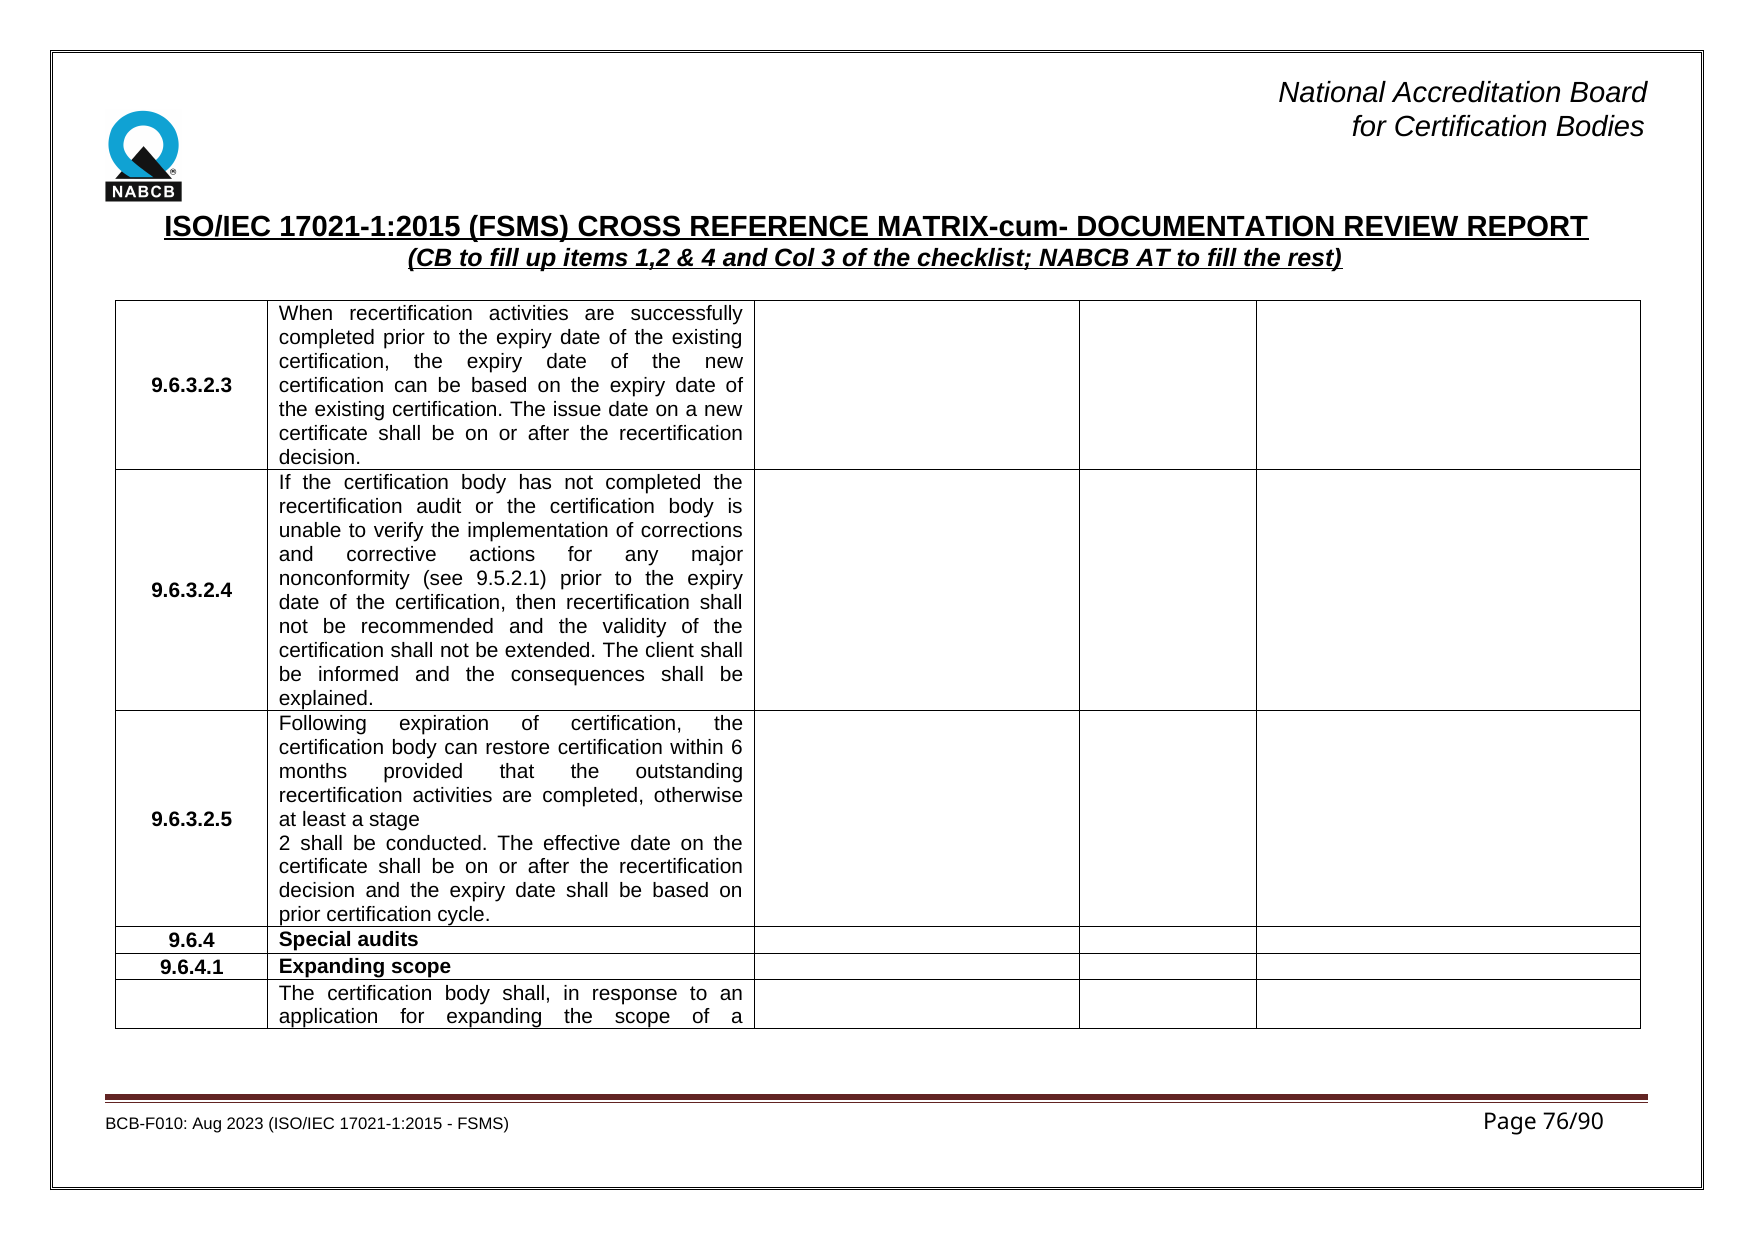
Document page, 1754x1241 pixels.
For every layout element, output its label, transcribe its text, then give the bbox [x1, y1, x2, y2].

table_cell [1080, 927, 1256, 953]
table_cell [1080, 954, 1256, 979]
table_cell Expanding scope [268, 954, 754, 979]
table_cell [1257, 711, 1640, 926]
table_cell Following expiration of certification, the certification body can restore certification within 6 months provided that the outstanding recertification activities are completed, otherwise at least a stage 2 shall be conducted. The effective date on the certificate shall be on or after the recertification decision and the expiry date shall be based on prior certification cycle. [268, 711, 754, 926]
table_cell [1257, 954, 1640, 979]
table_cell [755, 470, 1079, 709]
picture [105, 109, 183, 202]
table_cell [1080, 980, 1256, 1028]
table_cell [755, 980, 1079, 1028]
table_cell [1257, 980, 1640, 1028]
table_cell 9.6.4 [116, 927, 267, 953]
table_cell 9.6.4.1 [116, 954, 267, 979]
table_cell [1080, 470, 1256, 709]
table_cell 9.6.3.2.5 [116, 711, 267, 926]
table_cell 9.6.3.2.4 [116, 470, 267, 709]
table_cell If the certification body has not completed the recertification audit or the certification body is unable to verify the implementation of corrections and corrective actions for any major nonconformity (see 9.5.2.1) prior to the expiry date of the certification, then recertification shall not be recommended and the validity of the certification shall not be extended. The client shall be informed and the consequences shall be explained. [268, 470, 754, 709]
table_cell [755, 954, 1079, 979]
table_cell [1257, 301, 1640, 469]
table_cell Special audits [268, 927, 754, 953]
table_cell [755, 927, 1079, 953]
table_cell When recertification activities are successfully completed prior to the expiry date of the existing certification, the expiry date of the new certification can be based on the expiry date of the existing certification. The issue date on a new certificate shall be on or after the recertification decision. [268, 301, 754, 469]
table_cell [116, 980, 267, 1028]
table_cell [1257, 927, 1640, 953]
table_cell [1080, 711, 1256, 926]
table_cell [1080, 301, 1256, 469]
table_cell 9.6.3.2.3 [116, 301, 267, 469]
table_cell [755, 711, 1079, 926]
table_cell [755, 301, 1079, 469]
table_cell [1257, 470, 1640, 709]
